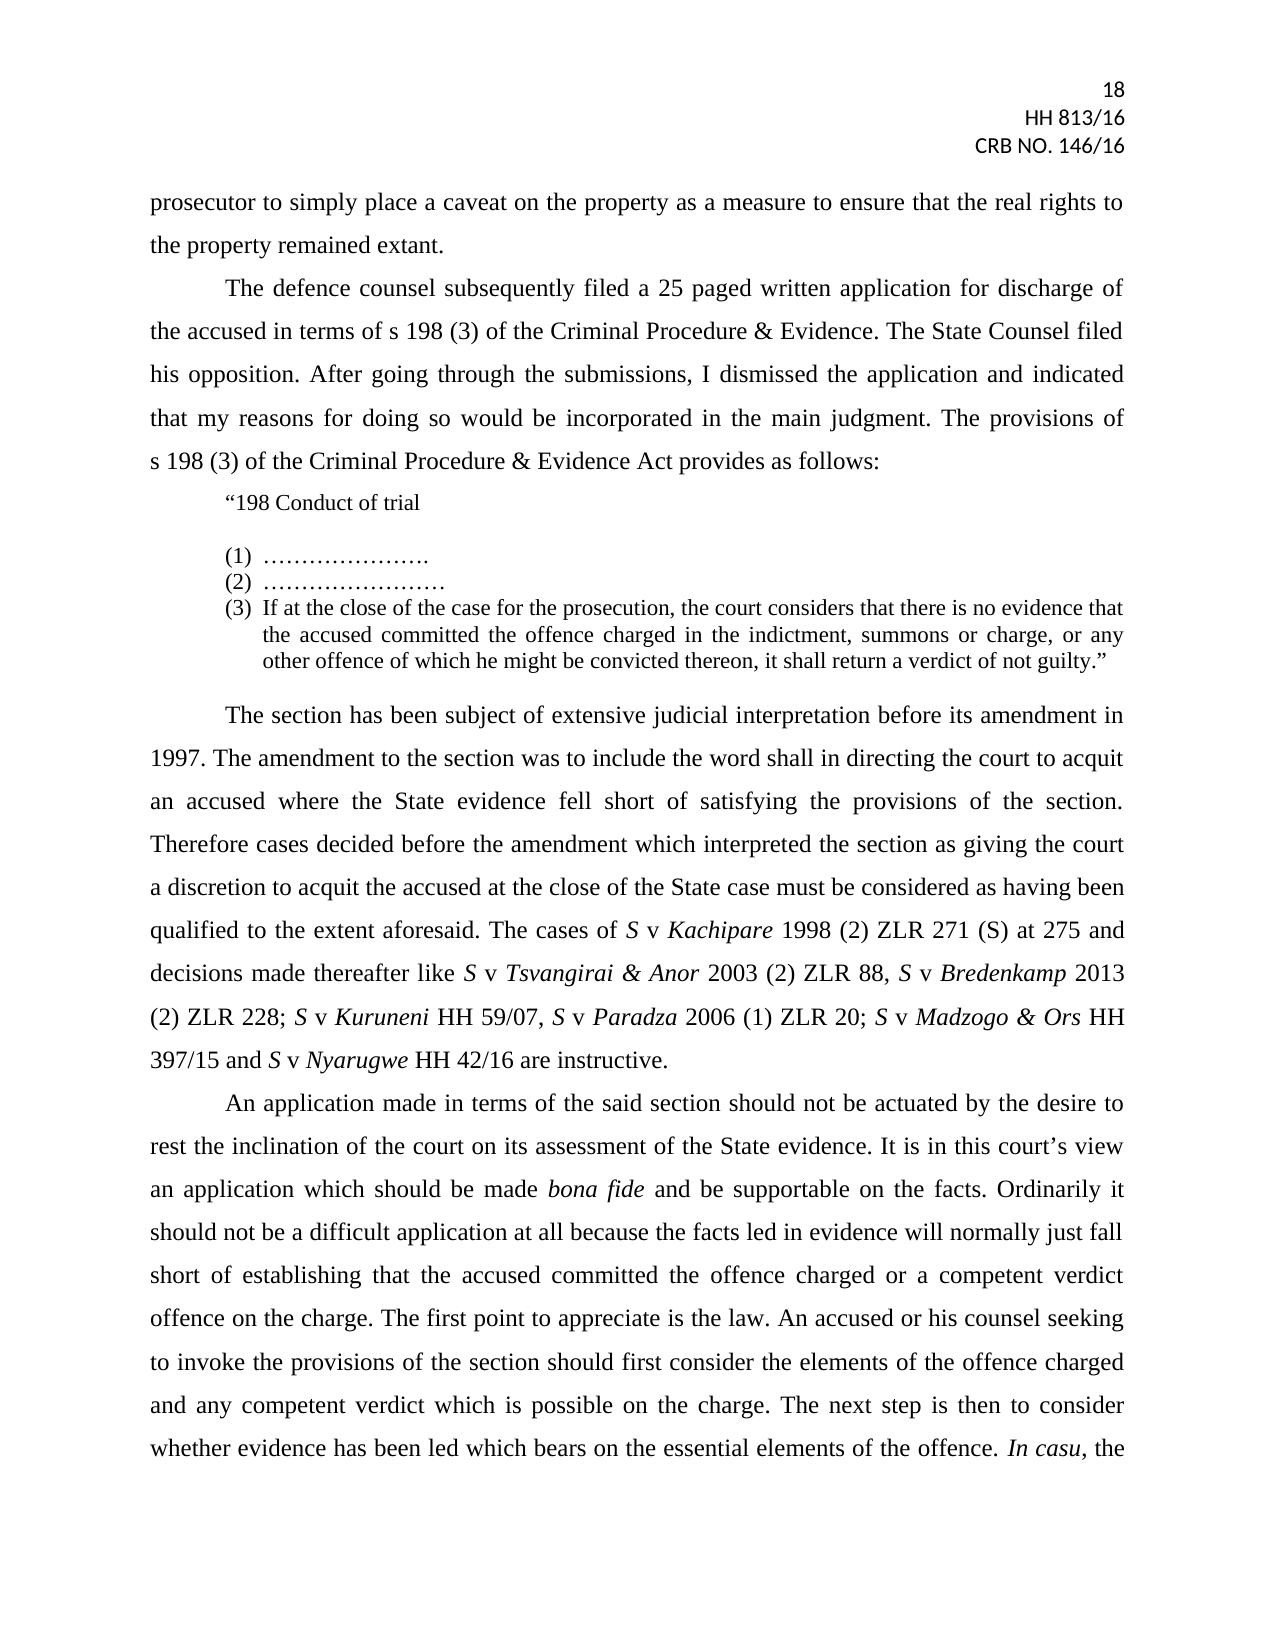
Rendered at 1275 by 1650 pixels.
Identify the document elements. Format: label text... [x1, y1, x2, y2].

text “198 Conduct of trial [150, 489, 1125, 515]
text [150, 1088, 1125, 1462]
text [150, 187, 1125, 259]
text The defence counsel subsequently filed a 25 paged written application for discharge of the accused in terms of s 198 (3) of the Criminal Procedure & Evidence. The State Counsel filed his opposition. After going through the submissions, I dismissed the application and indicated that my reasons for doing so would be incorporated in the main judgment. The provisions of s 198 (3) of the Criminal Procedure & Evidence Act provides as follows: [150, 273, 1125, 474]
text The section has been subject of extensive judicial interpretation before its amendment in 1997. The amendment to the section was to include the word shall in directing the court to acquit an accused where the State evidence fell short of satisfying the provisions of the section. Therefore cases decided before the amendment which interpreted the section as giving the court a discretion to acquit the accused at the close of the State case must be considered as having been qualified to the extent aforesaid. The cases of S v Kachipare 1998 (2) ZLR 271 (S) at 275 and decisions made thereafter like S v Tsvangirai & Anor 2003 (2) ZLR 88, S v Bredenkamp 2013 (2) ZLR 228; S v Kuruneni HH 59/07, S v Paradza 2006 (1) ZLR 20; S v Madzogo & Ors HH 397/15 and S v Nyarugwe HH 42/16 are instructive. [150, 700, 1125, 1073]
list If at the close of the case for the prosecution, the court considers that there is no evidence that the accused committed the offence charged in the indictment, summons or charge, or any other offence of which he might be convicted thereon, it shall return a verdict of not guilty.” [225, 594, 1125, 673]
list …………………. [225, 542, 1125, 568]
list …………………… [225, 568, 1125, 594]
